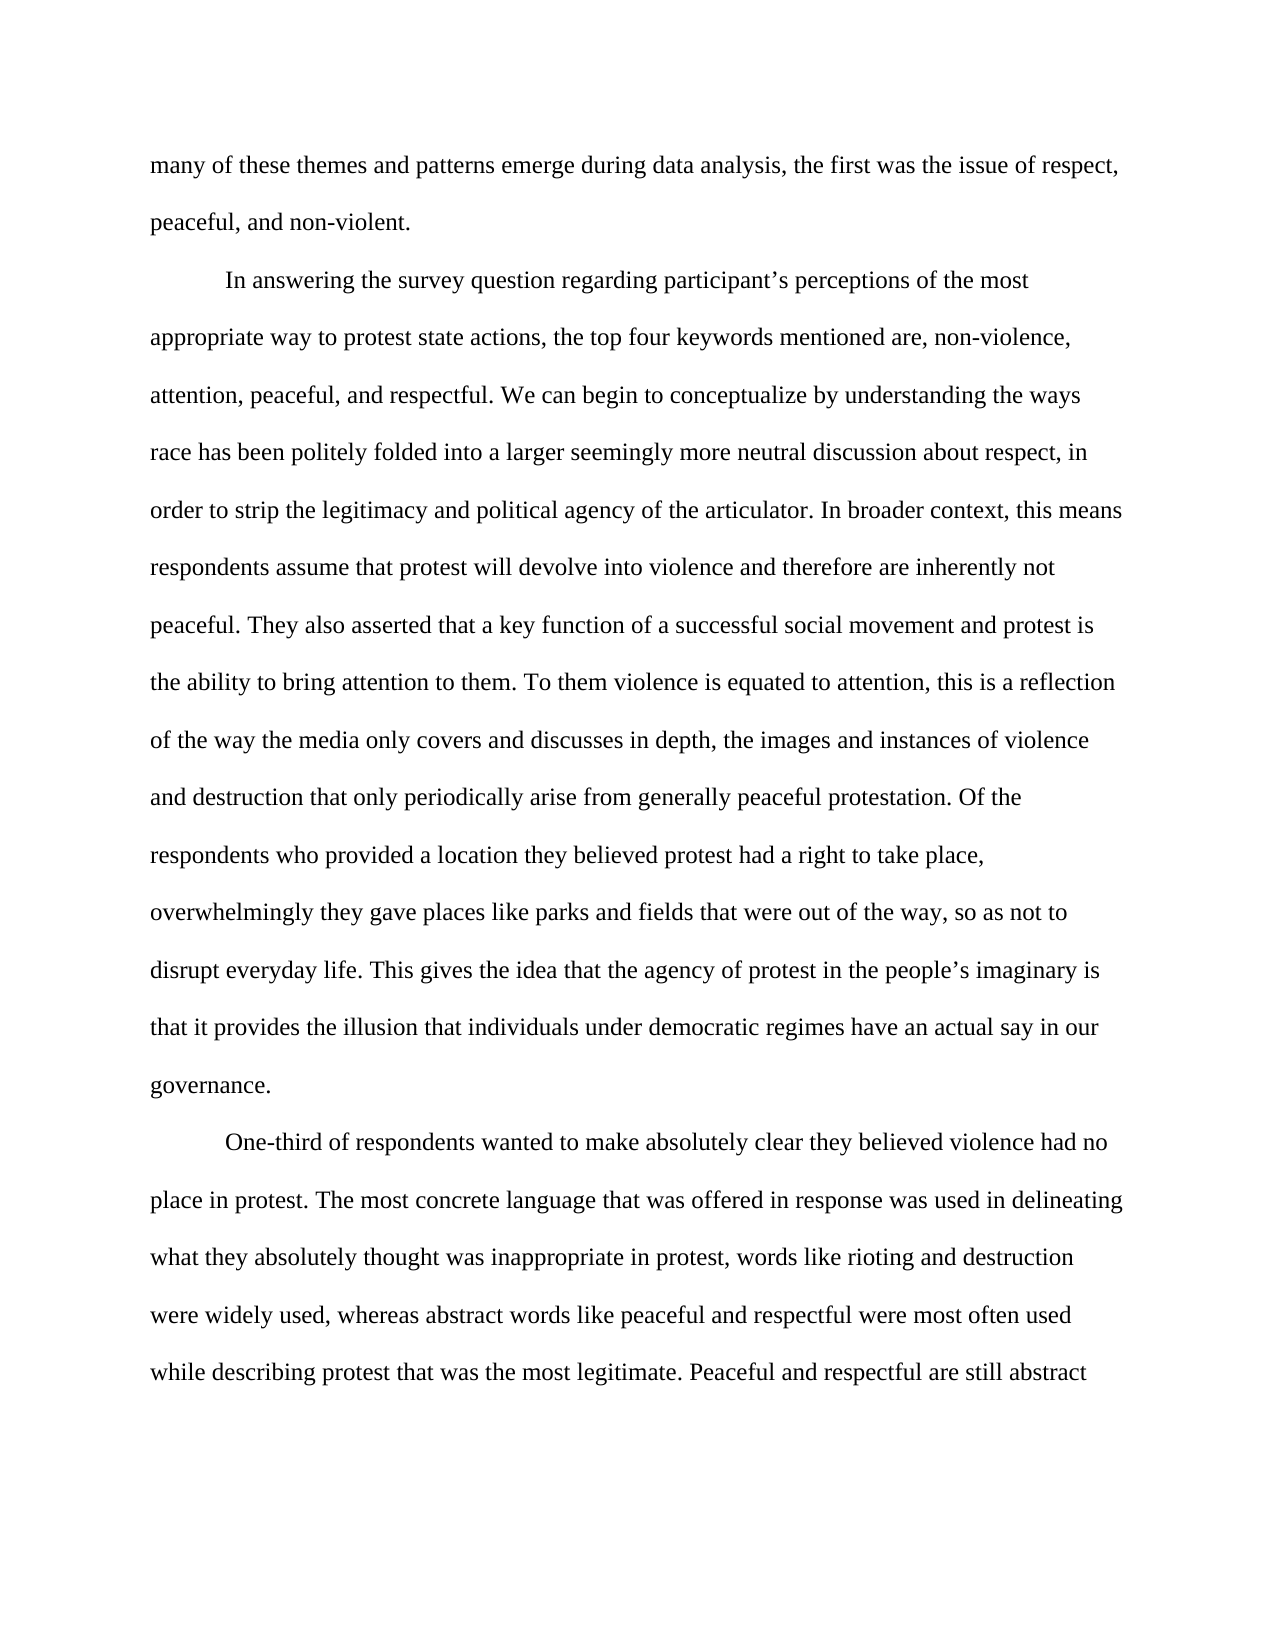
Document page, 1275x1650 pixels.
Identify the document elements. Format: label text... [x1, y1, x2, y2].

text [150, 150, 1125, 236]
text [150, 1127, 1125, 1386]
text In answering the survey question regarding participant’s perceptions of the most appropriate way to protest state actions, the top four keywords mentioned are, non-violence, attention, peaceful, and respectful. We can begin to conceptualize by understanding the ways race has been politely folded into a larger seemingly more neutral discussion about respect, in order to strip the legitimacy and political agency of the articulator. In broader context, this means respondents assume that protest will devolve into violence and therefore are inherently not peaceful. They also asserted that a key function of a successful social movement and protest is the ability to bring attention to them. To them violence is equated to attention, this is a reflection of the way the media only covers and discusses in depth, the images and instances of violence and destruction that only periodically arise from generally peaceful protestation. Of the respondents who provided a location they believed protest had a right to take place, overwhelmingly they gave places like parks and fields that were out of the way, so as not to disrupt everyday life. This gives the idea that the agency of protest in the people’s imaginary is that it provides the illusion that individuals under democratic regimes have an actual say in our governance. [150, 265, 1125, 1099]
